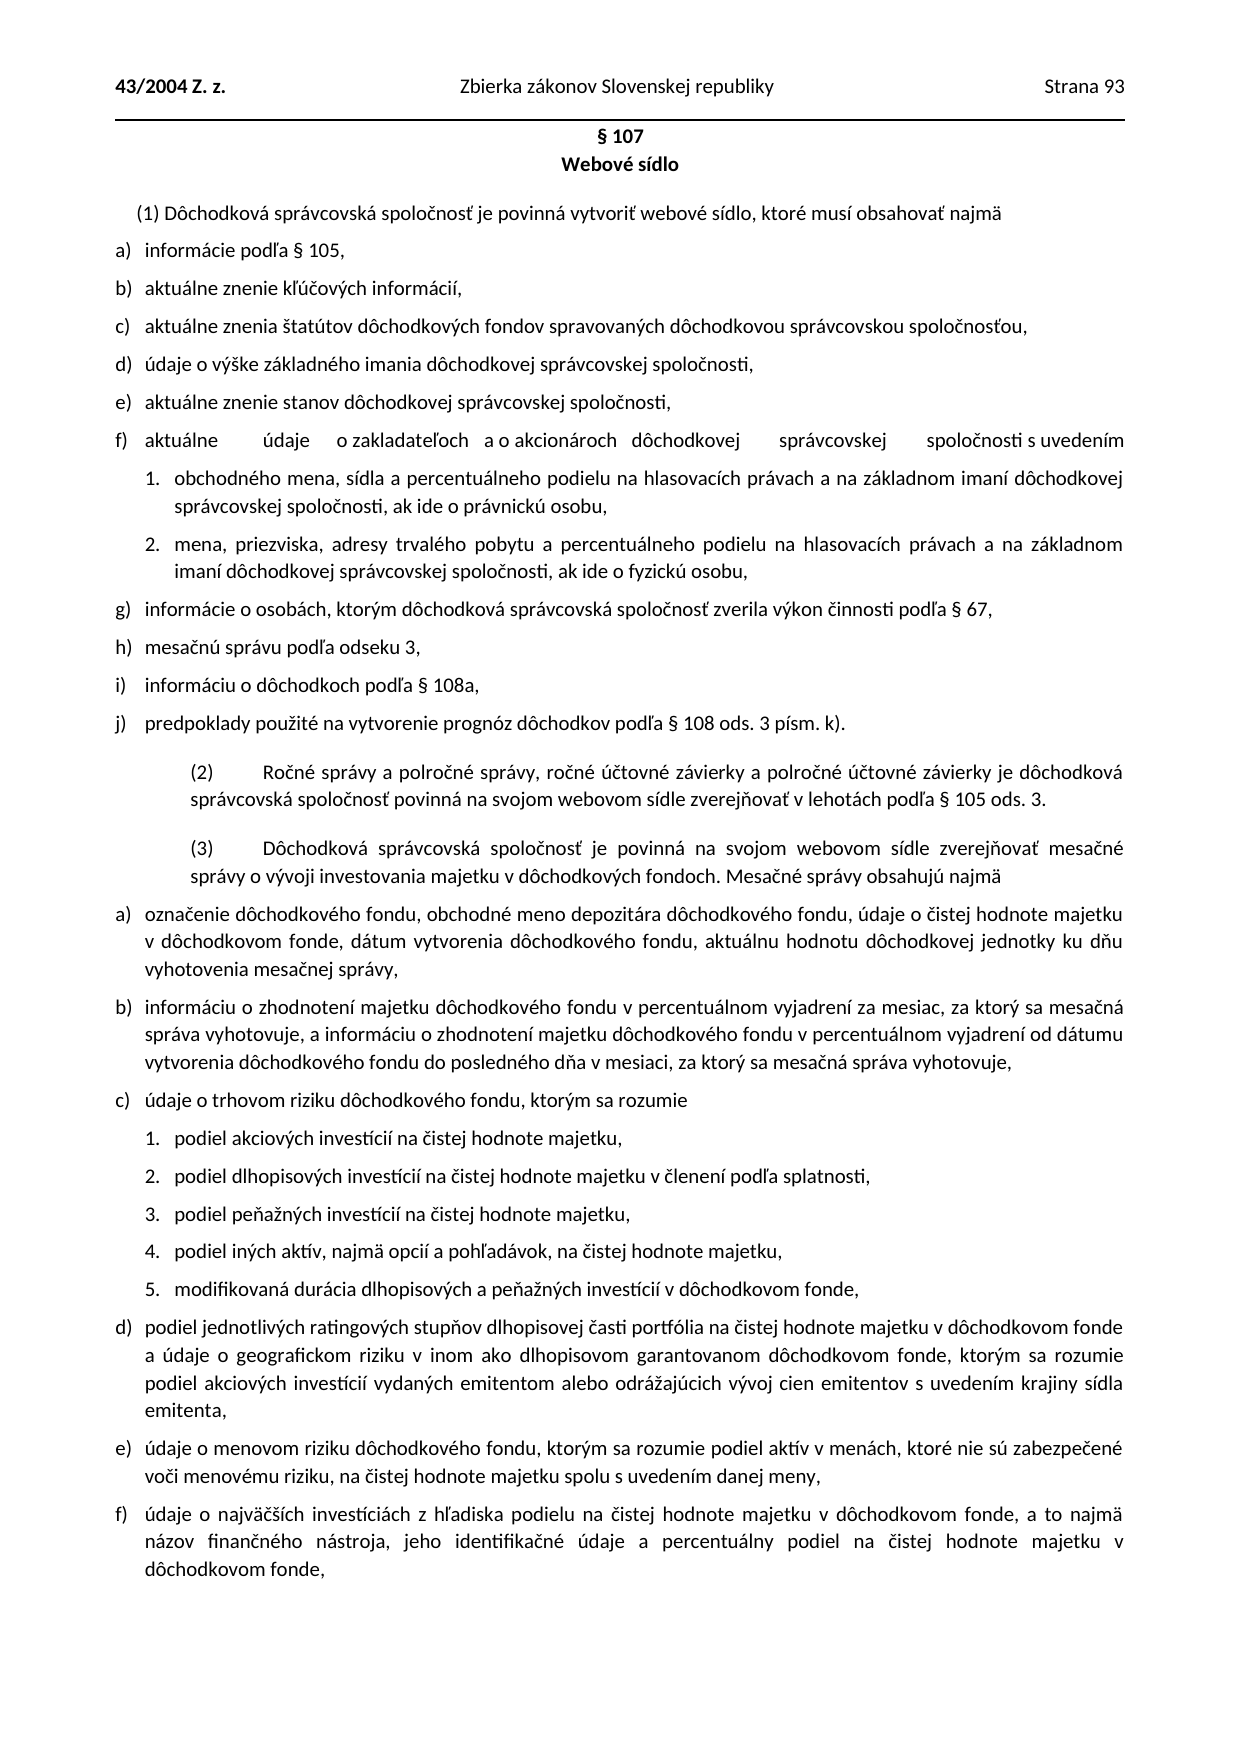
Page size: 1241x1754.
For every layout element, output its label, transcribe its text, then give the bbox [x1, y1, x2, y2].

list obchodného mena, sídla a percentuálneho podielu na hlasovacích právach a na základnom imaní dôchodkovej správcovskej spoločnosti, ak ide o právnickú osobu, [144, 465, 1125, 518]
list údaje o menovom riziku dôchodkového fondu, ktorým sa rozumie podiel aktív v menách, ktoré nie sú zabezpečené voči menovému riziku, na čistej hodnote majetku spolu s uvedením danej meny, [115, 1435, 1125, 1488]
list aktuálne znenie kľúčových informácií, [115, 276, 1125, 301]
list podiel iných aktív, najmä opcií a pohľadávok, na čistej hodnote majetku, [144, 1239, 1125, 1264]
text § 107 [156, 101, 1084, 148]
list podiel jednotlivých ratingových stupňov dlhopisovej časti portfólia na čistej hodnote majetku v dôchodkovom fonde a údaje o geografickom riziku v inom ako dlhopisovom garantovanom dôchodkovom fonde, ktorým sa rozumie podiel akciových investícií vydaných emitentom alebo odrážajúcich vývoj cien emitentov s uvedením krajiny sídla emitenta, [115, 1314, 1125, 1423]
list aktuálne údaje o zakladateľoch a o akcionároch dôchodkovej správcovskej spoločnosti s uvedením [115, 427, 1125, 453]
list údaje o najväčších investíciách z hľadiska podielu na čistej hodnote majetku v dôchodkovom fonde, a to najmä názov finančného nástroja, jeho identifikačné údaje a percentuálny podiel na čistej hodnote majetku v dôchodkovom fonde, [115, 1501, 1125, 1581]
text (1) Dôchodková správcovská spoločnosť je povinná vytvoriť webové sídlo, ktoré musí obsahovať najmä [113, 200, 1125, 225]
list informácie podľa § 105, [115, 238, 1125, 263]
list podiel dlhopisových investícií na čistej hodnote majetku v členení podľa splatnosti, [144, 1163, 1125, 1188]
list podiel akciových investícií na čistej hodnote majetku, [144, 1125, 1125, 1150]
list modifikovaná durácia dlhopisových a peňažných investícií v dôchodkovom fonde, [144, 1277, 1125, 1302]
list Dôchodková správcovská spoločnosť je povinná na svojom webovom sídle zverejňovať mesačné správy o vývoji investovania majetku v dôchodkových fondoch. Mesačné správy obsahujú najmä [190, 835, 1125, 888]
list aktuálne znenie stanov dôchodkovej správcovskej spoločnosti, [115, 389, 1125, 415]
list údaje o trhovom riziku dôchodkového fondu, ktorým sa rozumie [115, 1087, 1125, 1112]
list označenie dôchodkového fondu, obchodné meno depozitára dôchodkového fondu, údaje o čistej hodnote majetku v dôchodkovom fonde, dátum vytvorenia dôchodkového fondu, aktuálnu hodnotu dôchodkovej jednotky ku dňu vyhotovenia mesačnej správy, [115, 901, 1125, 981]
list aktuálne znenia štatútov dôchodkových fondov spravovaných dôchodkovou správcovskou spoločnosťou, [115, 313, 1125, 339]
list podiel peňažných investícií na čistej hodnote majetku, [144, 1201, 1125, 1226]
list predpoklady použité na vytvorenie prognóz dôchodkov podľa § 108 ods. 3 písm. k). [115, 710, 1125, 735]
list údaje o výške základného imania dôchodkovej správcovskej spoločnosti, [115, 351, 1125, 377]
text Webové sídlo [156, 151, 1084, 177]
list mena, priezviska, adresy trvalého pobytu a percentuálneho podielu na hlasovacích právach a na základnom imaní dôchodkovej správcovskej spoločnosti, ak ide o fyzickú osobu, [144, 531, 1125, 584]
list informáciu o zhodnotení majetku dôchodkového fondu v percentuálnom vyjadrení za mesiac, za ktorý sa mesačná správa vyhotovuje, a informáciu o zhodnotení majetku dôchodkového fondu v percentuálnom vyjadrení od dátumu vytvorenia dôchodkového fondu do posledného dňa v mesiaci, za ktorý sa mesačná správa vyhotovuje, [115, 994, 1125, 1074]
list Ročné správy a polročné správy, ročné účtovné závierky a polročné účtovné závierky je dôchodková správcovská spoločnosť povinná na svojom webovom sídle zverejňovať v lehotách podľa § 105 ods. 3. [190, 759, 1125, 812]
list informáciu o dôchodkoch podľa § 108a, [115, 672, 1125, 697]
list mesačnú správu podľa odseku 3, [115, 634, 1125, 659]
list informácie o osobách, ktorým dôchodková správcovská spoločnosť zverila výkon činnosti podľa § 67, [115, 596, 1125, 622]
